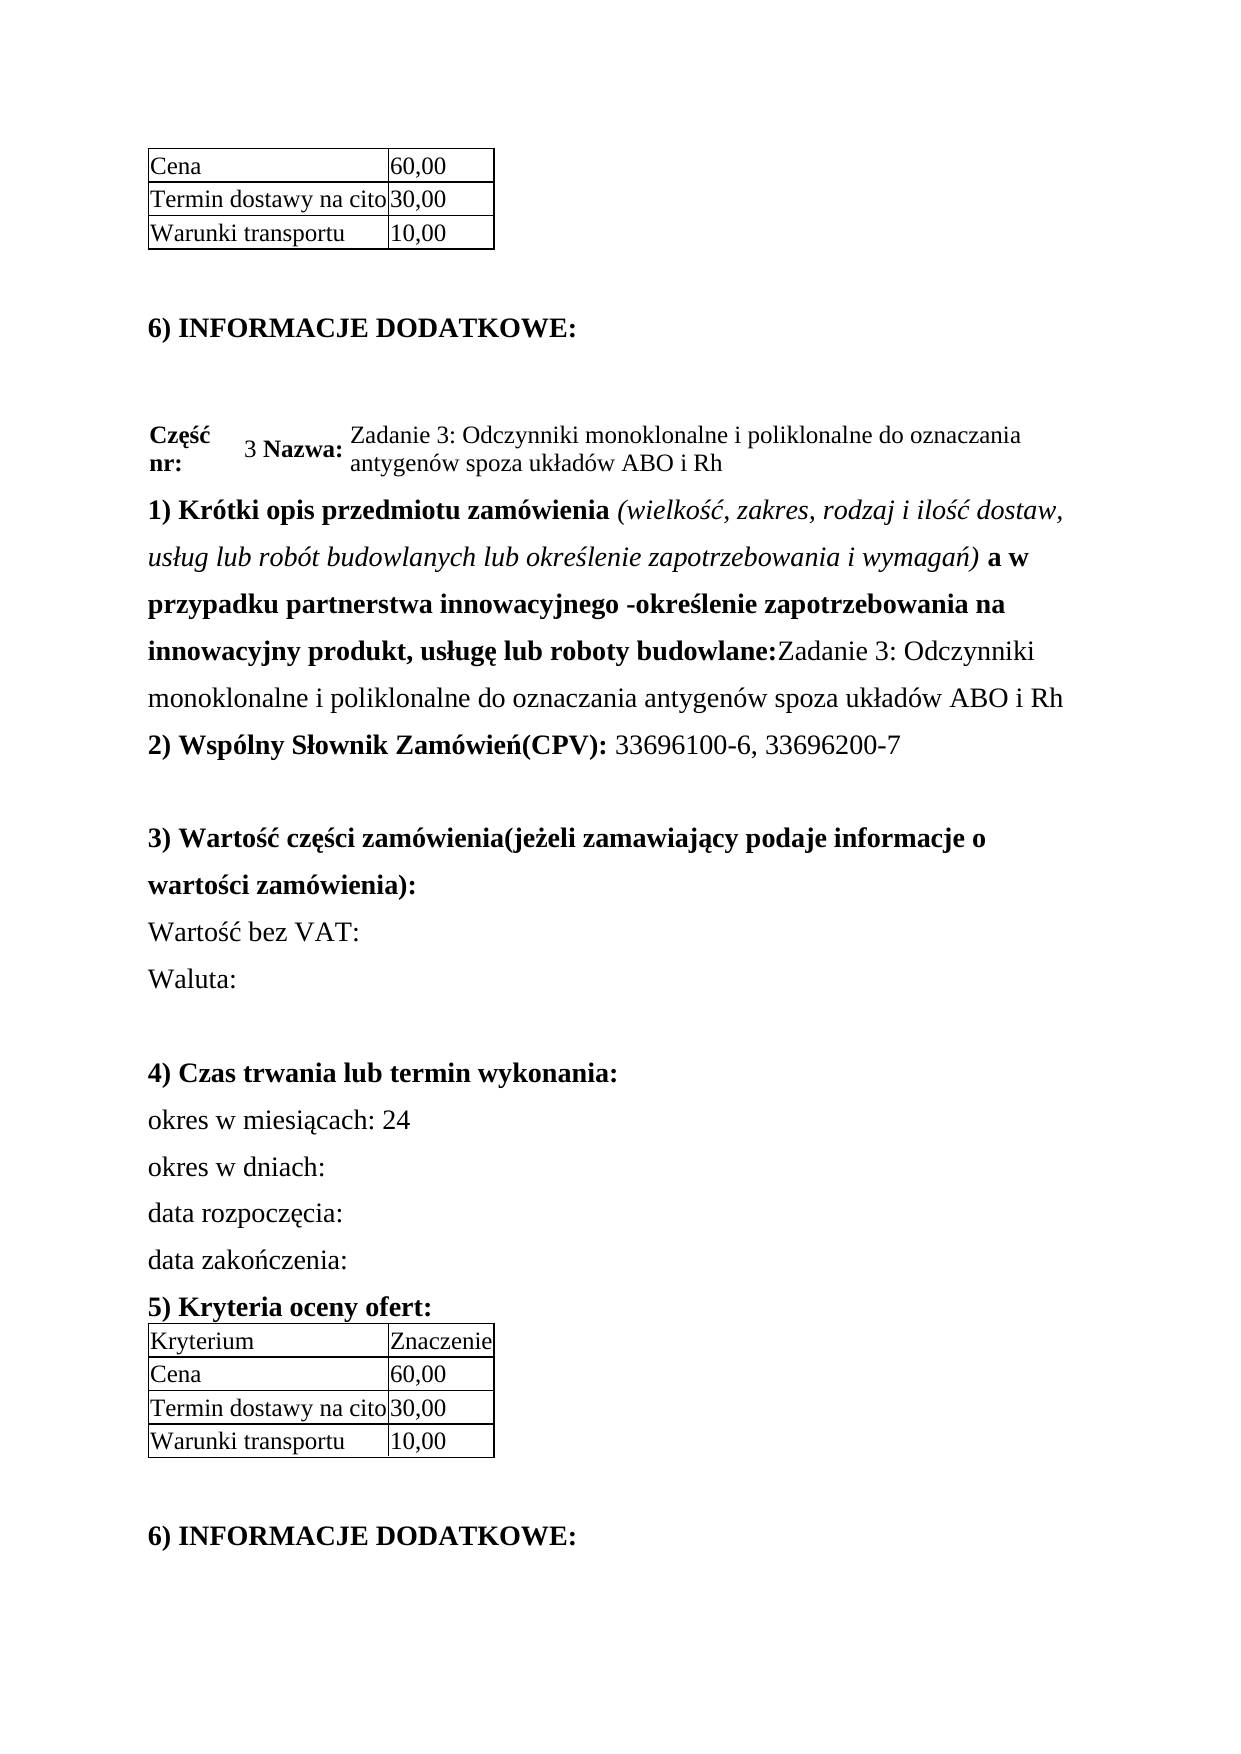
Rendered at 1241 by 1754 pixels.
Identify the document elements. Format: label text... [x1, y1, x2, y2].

table_cell 60,00 [389, 1358, 493, 1389]
table_header 3 [243, 418, 261, 479]
table_cell 30,00 [389, 183, 493, 214]
text 6) INFORMACJE DODATKOWE: [148, 1458, 1093, 1598]
table_cell Warunki transportu [149, 216, 388, 248]
table_header Nazwa: [261, 418, 348, 479]
table_cell Cena [149, 1358, 388, 1389]
table_cell 10,00 [389, 1425, 493, 1456]
text 1) Krótki opis przedmiotu zamówienia (wielkość, zakres, rodzaj i ilość dostaw, usług lub robót budowlanych lub określenie zapotrzebowania i wymagań) a w przypadku partnerstwa innowacyjnego -określenie zapotrzebowania na innowacyjny produkt, usługę lub roboty budowlane:Zadanie 3: Odczynniki monoklonalne i poliklonalne do oznaczania antygenów spoza układów ABO i Rh 2) Wspólny Słownik Zamówień(CPV): 33696100-6, 33696200-7 3) Wartość części zamówienia(jeżeli zamawiający podaje informacje o wartości zamówienia): Wartość bez VAT: Waluta: 4) Czas trwania lub termin wykonania: okres w miesiącach: 24 okres w dniach: data rozpoczęcia: data zakończenia: 5) Kryteria oceny ofert: [148, 479, 1093, 1323]
table_cell Warunki transportu [149, 1425, 388, 1456]
table_cell 30,00 [389, 1391, 493, 1423]
table_header Zadanie 3: Odczynniki monoklonalne i poliklonalne do oznaczania antygenów spoza układów ABO i Rh [348, 418, 1093, 479]
table_cell Termin dostawy na cito [149, 183, 388, 214]
table_cell Cena [149, 149, 388, 181]
table_cell Termin dostawy na cito [149, 1391, 388, 1423]
table_cell 60,00 [389, 149, 493, 181]
table_cell 10,00 [389, 216, 493, 248]
table_header Znaczenie [389, 1324, 493, 1356]
text 6) INFORMACJE DODATKOWE: [148, 249, 1093, 390]
table_header Kryterium [149, 1324, 388, 1356]
table_header Część nr: [148, 418, 242, 479]
